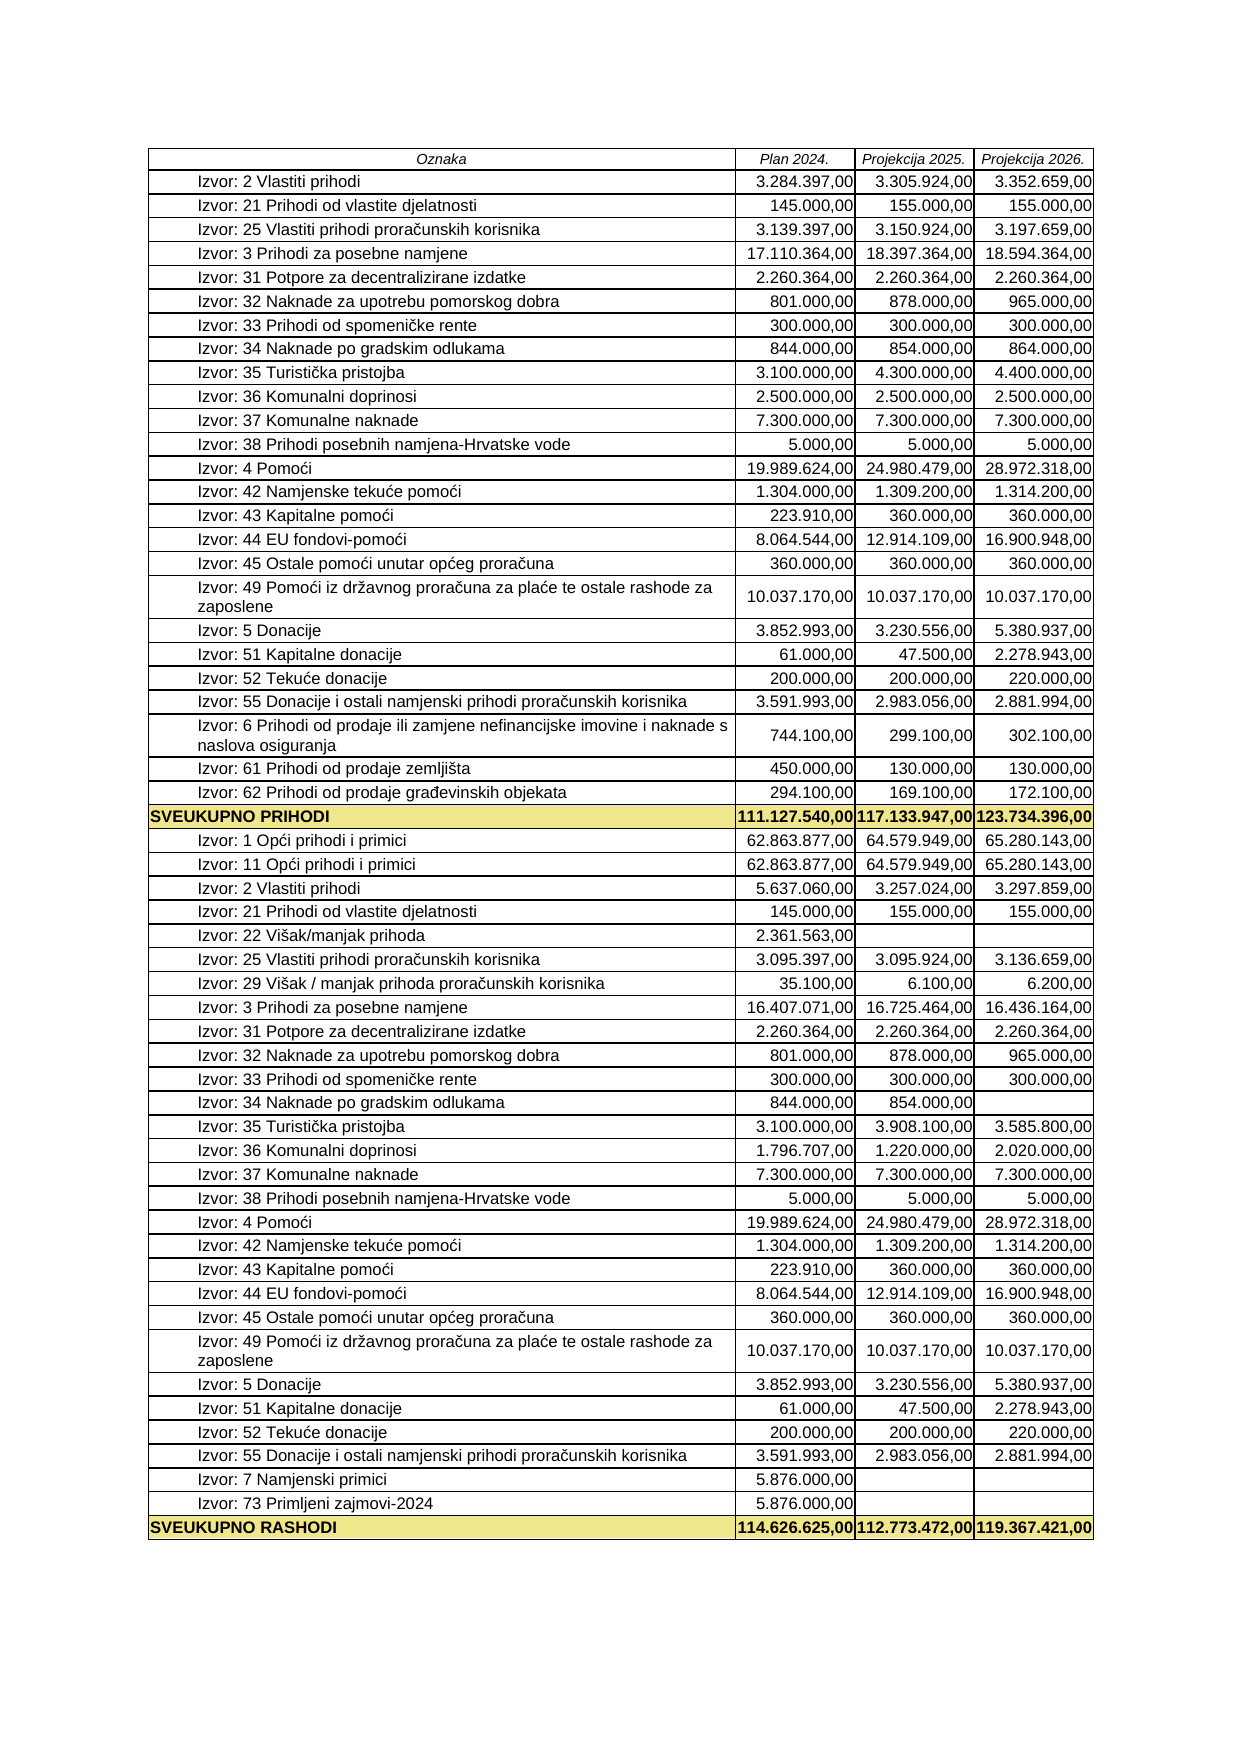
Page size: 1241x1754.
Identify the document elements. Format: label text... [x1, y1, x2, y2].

table_cell 360.000,00 [975, 552, 1093, 574]
table_cell Izvor: 4 Pomoći [149, 1211, 735, 1233]
table_cell 16.725.464,00 [856, 996, 973, 1018]
table_cell 300.000,00 [736, 314, 854, 336]
table_cell 744.100,00 [736, 715, 854, 756]
table_cell 10.037.170,00 [975, 576, 1093, 618]
table_cell 965.000,00 [975, 290, 1093, 312]
table_cell 3.257.024,00 [856, 877, 973, 899]
table_cell 200.000,00 [856, 1421, 973, 1443]
table_cell 10.037.170,00 [736, 576, 854, 618]
table_cell Izvor: 7 Namjenski primici [149, 1469, 735, 1491]
table_cell 878.000,00 [856, 290, 973, 312]
table_cell 3.230.556,00 [856, 619, 973, 641]
table_cell 24.980.479,00 [856, 1211, 973, 1233]
table_cell Izvor: 35 Turistička pristojba [149, 362, 735, 384]
table_cell 5.637.060,00 [736, 877, 854, 899]
table_cell 3.095.397,00 [736, 948, 854, 971]
table_cell 16.436.164,00 [975, 996, 1093, 1018]
table_cell Izvor: 35 Turistička pristojba [149, 1116, 735, 1138]
table_cell Izvor: 6 Prihodi od prodaje ili zamjene nefinancijske imovine i naknade s naslova osiguranja [149, 715, 735, 756]
table_cell Izvor: 25 Vlastiti prihodi proračunskih korisnika [149, 218, 735, 241]
table_cell 360.000,00 [856, 505, 973, 527]
table_cell 360.000,00 [975, 505, 1093, 527]
table_cell 5.876.000,00 [736, 1492, 854, 1515]
table_cell 5.380.937,00 [975, 619, 1093, 641]
table_cell Izvor: 49 Pomoći iz državnog proračuna za plaće te ostale rashode za zaposlene [149, 1330, 735, 1372]
table_cell Izvor: 51 Kapitalne donacije [149, 643, 735, 665]
table_cell 28.972.318,00 [975, 457, 1093, 479]
table_cell Izvor: 3 Prihodi za posebne namjene [149, 996, 735, 1018]
table_cell Izvor: 36 Komunalni doprinosi [149, 1139, 735, 1162]
table_cell [975, 1092, 1093, 1114]
table_cell 117.133.947,00 [856, 805, 973, 828]
table_header Projekcija 2025. [856, 149, 973, 169]
table_cell Izvor: 55 Donacije i ostali namjenski prihodi proračunskih korisnika [149, 691, 735, 713]
table_cell 5.000,00 [736, 1187, 854, 1209]
table_cell 17.110.364,00 [736, 242, 854, 264]
table_cell 3.305.924,00 [856, 171, 973, 193]
table_header Projekcija 2026. [975, 149, 1093, 169]
table_cell 360.000,00 [975, 1259, 1093, 1281]
table_cell 3.139.397,00 [736, 218, 854, 241]
table_cell 300.000,00 [856, 1068, 973, 1090]
table_cell 18.594.364,00 [975, 242, 1093, 264]
table_cell 4.300.000,00 [856, 362, 973, 384]
table_cell 3.284.397,00 [736, 171, 854, 193]
table_cell 4.400.000,00 [975, 362, 1093, 384]
table_cell 16.407.071,00 [736, 996, 854, 1018]
table_cell Izvor: 43 Kapitalne pomoći [149, 1259, 735, 1281]
table_cell 2.881.994,00 [975, 1445, 1093, 1467]
table_cell 3.591.993,00 [736, 691, 854, 713]
table_cell Izvor: 2 Vlastiti prihodi [149, 171, 735, 193]
table_cell 2.500.000,00 [856, 385, 973, 408]
table_cell 223.910,00 [736, 505, 854, 527]
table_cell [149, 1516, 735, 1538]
table_cell 64.579.949,00 [856, 829, 973, 851]
table_cell 1.314.200,00 [975, 1235, 1093, 1257]
table_cell [975, 925, 1093, 947]
table_cell 801.000,00 [736, 290, 854, 312]
table_cell 294.100,00 [736, 782, 854, 804]
table_cell 7.300.000,00 [736, 1163, 854, 1185]
table_cell 7.300.000,00 [856, 1163, 973, 1185]
table_cell 3.100.000,00 [736, 1116, 854, 1138]
table_cell 65.280.143,00 [975, 829, 1093, 851]
table_cell Izvor: 55 Donacije i ostali namjenski prihodi proračunskih korisnika [149, 1445, 735, 1467]
table_cell 299.100,00 [856, 715, 973, 756]
table_cell 111.127.540,00 [736, 805, 854, 828]
table_cell 844.000,00 [736, 338, 854, 360]
table_cell 854.000,00 [856, 338, 973, 360]
table_cell Izvor: 43 Kapitalne pomoći [149, 505, 735, 527]
table_cell Izvor: 38 Prihodi posebnih namjena-Hrvatske vode [149, 433, 735, 455]
table_cell 6.100,00 [856, 972, 973, 994]
table_cell Izvor: 52 Tekuće donacije [149, 667, 735, 689]
table_cell 3.908.100,00 [856, 1116, 973, 1138]
table_cell 200.000,00 [736, 667, 854, 689]
table_cell 3.591.993,00 [736, 1445, 854, 1467]
table_cell 3.352.659,00 [975, 171, 1093, 193]
table_cell Izvor: 62 Prihodi od prodaje građevinskih objekata [149, 782, 735, 804]
table_cell 3.297.859,00 [975, 877, 1093, 899]
table_cell 61.000,00 [736, 1397, 854, 1419]
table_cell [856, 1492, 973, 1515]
table_cell Izvor: 33 Prihodi od spomeničke rente [149, 1068, 735, 1090]
table_cell Izvor: 34 Naknade po gradskim odlukama [149, 1092, 735, 1114]
table_cell 3.852.993,00 [736, 1373, 854, 1395]
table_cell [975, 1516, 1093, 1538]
table_cell 2.278.943,00 [975, 643, 1093, 665]
table_cell 3.230.556,00 [856, 1373, 973, 1395]
table_cell 360.000,00 [736, 1306, 854, 1328]
table_cell 300.000,00 [975, 1068, 1093, 1090]
table_cell Izvor: 25 Vlastiti prihodi proračunskih korisnika [149, 948, 735, 971]
table_cell Izvor: 5 Donacije [149, 1373, 735, 1395]
table_cell Izvor: 29 Višak / manjak prihoda proračunskih korisnika [149, 972, 735, 994]
table_cell 145.000,00 [736, 195, 854, 217]
table_cell 123.734.396,00 [975, 805, 1093, 828]
table_cell 5.380.937,00 [975, 1373, 1093, 1395]
table_header Plan 2024. [736, 149, 854, 169]
table_cell 145.000,00 [736, 901, 854, 923]
table_cell 2.278.943,00 [975, 1397, 1093, 1419]
table_cell Izvor: 38 Prihodi posebnih namjena-Hrvatske vode [149, 1187, 735, 1209]
table_cell 19.989.624,00 [736, 457, 854, 479]
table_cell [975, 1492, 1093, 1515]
table_cell 2.260.364,00 [856, 1020, 973, 1042]
table_cell 155.000,00 [856, 901, 973, 923]
table_cell 155.000,00 [975, 901, 1093, 923]
table_cell Izvor: 73 Primljeni zajmovi-2024 [149, 1492, 735, 1515]
table_cell 16.900.948,00 [975, 1282, 1093, 1305]
table_cell 8.064.544,00 [736, 1282, 854, 1305]
table_cell Izvor: 22 Višak/manjak prihoda [149, 925, 735, 947]
table_cell 2.260.364,00 [736, 1020, 854, 1042]
table_cell Izvor: 11 Opći prihodi i primici [149, 853, 735, 875]
table_cell 2.020.000,00 [975, 1139, 1093, 1162]
table_cell 1.304.000,00 [736, 481, 854, 503]
table_cell Izvor: 51 Kapitalne donacije [149, 1397, 735, 1419]
table_cell 12.914.109,00 [856, 528, 973, 551]
table_cell 2.260.364,00 [736, 266, 854, 288]
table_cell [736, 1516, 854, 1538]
table_cell 3.585.800,00 [975, 1116, 1093, 1138]
table_cell 64.579.949,00 [856, 853, 973, 875]
table_cell Izvor: 3 Prihodi za posebne namjene [149, 242, 735, 264]
table_cell 47.500,00 [856, 1397, 973, 1419]
table_header Oznaka [149, 149, 735, 169]
table_cell 302.100,00 [975, 715, 1093, 756]
table_cell 2.983.056,00 [856, 691, 973, 713]
table_cell 1.220.000,00 [856, 1139, 973, 1162]
table_cell Izvor: 44 EU fondovi-pomoći [149, 528, 735, 551]
table_cell Izvor: 4 Pomoći [149, 457, 735, 479]
table_cell 62.863.877,00 [736, 853, 854, 875]
table_cell 360.000,00 [856, 1259, 973, 1281]
table_cell 2.500.000,00 [975, 385, 1093, 408]
table_cell 1.796.707,00 [736, 1139, 854, 1162]
table_cell 300.000,00 [856, 314, 973, 336]
table_cell 3.150.924,00 [856, 218, 973, 241]
table_cell 200.000,00 [856, 667, 973, 689]
table_cell 2.260.364,00 [975, 1020, 1093, 1042]
table_cell Izvor: 32 Naknade za upotrebu pomorskog dobra [149, 1044, 735, 1066]
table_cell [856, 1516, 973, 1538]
table_cell 300.000,00 [736, 1068, 854, 1090]
table_cell 5.000,00 [736, 433, 854, 455]
table_cell Izvor: 32 Naknade za upotrebu pomorskog dobra [149, 290, 735, 312]
table_cell 1.309.200,00 [856, 481, 973, 503]
table_cell 360.000,00 [856, 552, 973, 574]
table_cell Izvor: 36 Komunalni doprinosi [149, 385, 735, 408]
table_cell Izvor: 5 Donacije [149, 619, 735, 641]
table_cell 801.000,00 [736, 1044, 854, 1066]
table_cell 2.361.563,00 [736, 925, 854, 947]
table_cell 1.304.000,00 [736, 1235, 854, 1257]
table_cell 878.000,00 [856, 1044, 973, 1066]
table_cell 2.260.364,00 [856, 266, 973, 288]
table_cell Izvor: 37 Komunalne naknade [149, 1163, 735, 1185]
table_cell 10.037.170,00 [736, 1330, 854, 1372]
table_cell 10.037.170,00 [856, 576, 973, 618]
table_cell 6.200,00 [975, 972, 1093, 994]
table_cell Izvor: 49 Pomoći iz državnog proračuna za plaće te ostale rashode za zaposlene [149, 576, 735, 618]
table_cell 965.000,00 [975, 1044, 1093, 1066]
table_cell 24.980.479,00 [856, 457, 973, 479]
table_cell 854.000,00 [856, 1092, 973, 1114]
table_cell 169.100,00 [856, 782, 973, 804]
table_cell Izvor: 45 Ostale pomoći unutar općeg proračuna [149, 552, 735, 574]
table_cell 62.863.877,00 [736, 829, 854, 851]
table_cell 130.000,00 [975, 758, 1093, 780]
table_cell [975, 1469, 1093, 1491]
table_cell 3.852.993,00 [736, 619, 854, 641]
table_cell 220.000,00 [975, 667, 1093, 689]
table_cell Izvor: 37 Komunalne naknade [149, 409, 735, 431]
table_cell 360.000,00 [856, 1306, 973, 1328]
table_cell 35.100,00 [736, 972, 854, 994]
table_cell 300.000,00 [975, 314, 1093, 336]
table_cell Izvor: 52 Tekuće donacije [149, 1421, 735, 1443]
table_cell Izvor: 45 Ostale pomoći unutar općeg proračuna [149, 1306, 735, 1328]
table_cell 7.300.000,00 [736, 409, 854, 431]
table_cell Izvor: 21 Prihodi od vlastite djelatnosti [149, 195, 735, 217]
table_cell Izvor: 33 Prihodi od spomeničke rente [149, 314, 735, 336]
table_cell 130.000,00 [856, 758, 973, 780]
table_cell 8.064.544,00 [736, 528, 854, 551]
table_cell 844.000,00 [736, 1092, 854, 1114]
table_cell 12.914.109,00 [856, 1282, 973, 1305]
table_cell 1.314.200,00 [975, 481, 1093, 503]
table_cell 65.280.143,00 [975, 853, 1093, 875]
table_cell 3.136.659,00 [975, 948, 1093, 971]
table_cell 172.100,00 [975, 782, 1093, 804]
table_cell 5.000,00 [856, 433, 973, 455]
table_cell Izvor: 31 Potpore za decentralizirane izdatke [149, 1020, 735, 1042]
table_cell 10.037.170,00 [856, 1330, 973, 1372]
table_cell 450.000,00 [736, 758, 854, 780]
table_cell 28.972.318,00 [975, 1211, 1093, 1233]
table_cell 5.000,00 [975, 433, 1093, 455]
table_cell 10.037.170,00 [975, 1330, 1093, 1372]
table_cell 5.000,00 [856, 1187, 973, 1209]
table_cell 7.300.000,00 [975, 1163, 1093, 1185]
table_cell 3.095.924,00 [856, 948, 973, 971]
table_cell 2.881.994,00 [975, 691, 1093, 713]
table_cell Izvor: 21 Prihodi od vlastite djelatnosti [149, 901, 735, 923]
table_cell 1.309.200,00 [856, 1235, 973, 1257]
table_cell 7.300.000,00 [856, 409, 973, 431]
table_cell 360.000,00 [975, 1306, 1093, 1328]
table_cell SVEUKUPNO PRIHODI [149, 805, 735, 828]
table_cell Izvor: 31 Potpore za decentralizirane izdatke [149, 266, 735, 288]
table_cell 155.000,00 [856, 195, 973, 217]
table_cell Izvor: 2 Vlastiti prihodi [149, 877, 735, 899]
table_cell 864.000,00 [975, 338, 1093, 360]
table_cell 2.260.364,00 [975, 266, 1093, 288]
table_cell Izvor: 61 Prihodi od prodaje zemljišta [149, 758, 735, 780]
table_cell 223.910,00 [736, 1259, 854, 1281]
table_cell 200.000,00 [736, 1421, 854, 1443]
table_cell 2.983.056,00 [856, 1445, 973, 1467]
table_cell 155.000,00 [975, 195, 1093, 217]
table_cell 3.100.000,00 [736, 362, 854, 384]
table_cell 61.000,00 [736, 643, 854, 665]
table_cell 47.500,00 [856, 643, 973, 665]
table_cell [856, 925, 973, 947]
table_cell 16.900.948,00 [975, 528, 1093, 551]
table_cell Izvor: 44 EU fondovi-pomoći [149, 1282, 735, 1305]
table_cell 18.397.364,00 [856, 242, 973, 264]
table_cell 360.000,00 [736, 552, 854, 574]
table_cell 7.300.000,00 [975, 409, 1093, 431]
table_cell Izvor: 42 Namjenske tekuće pomoći [149, 481, 735, 503]
table_cell 3.197.659,00 [975, 218, 1093, 241]
table_cell 5.000,00 [975, 1187, 1093, 1209]
table_cell Izvor: 42 Namjenske tekuće pomoći [149, 1235, 735, 1257]
table_cell 220.000,00 [975, 1421, 1093, 1443]
table_cell Izvor: 1 Opći prihodi i primici [149, 829, 735, 851]
table_cell 5.876.000,00 [736, 1469, 854, 1491]
table_cell 19.989.624,00 [736, 1211, 854, 1233]
table_cell Izvor: 34 Naknade po gradskim odlukama [149, 338, 735, 360]
table_cell 2.500.000,00 [736, 385, 854, 408]
table_cell [856, 1469, 973, 1491]
